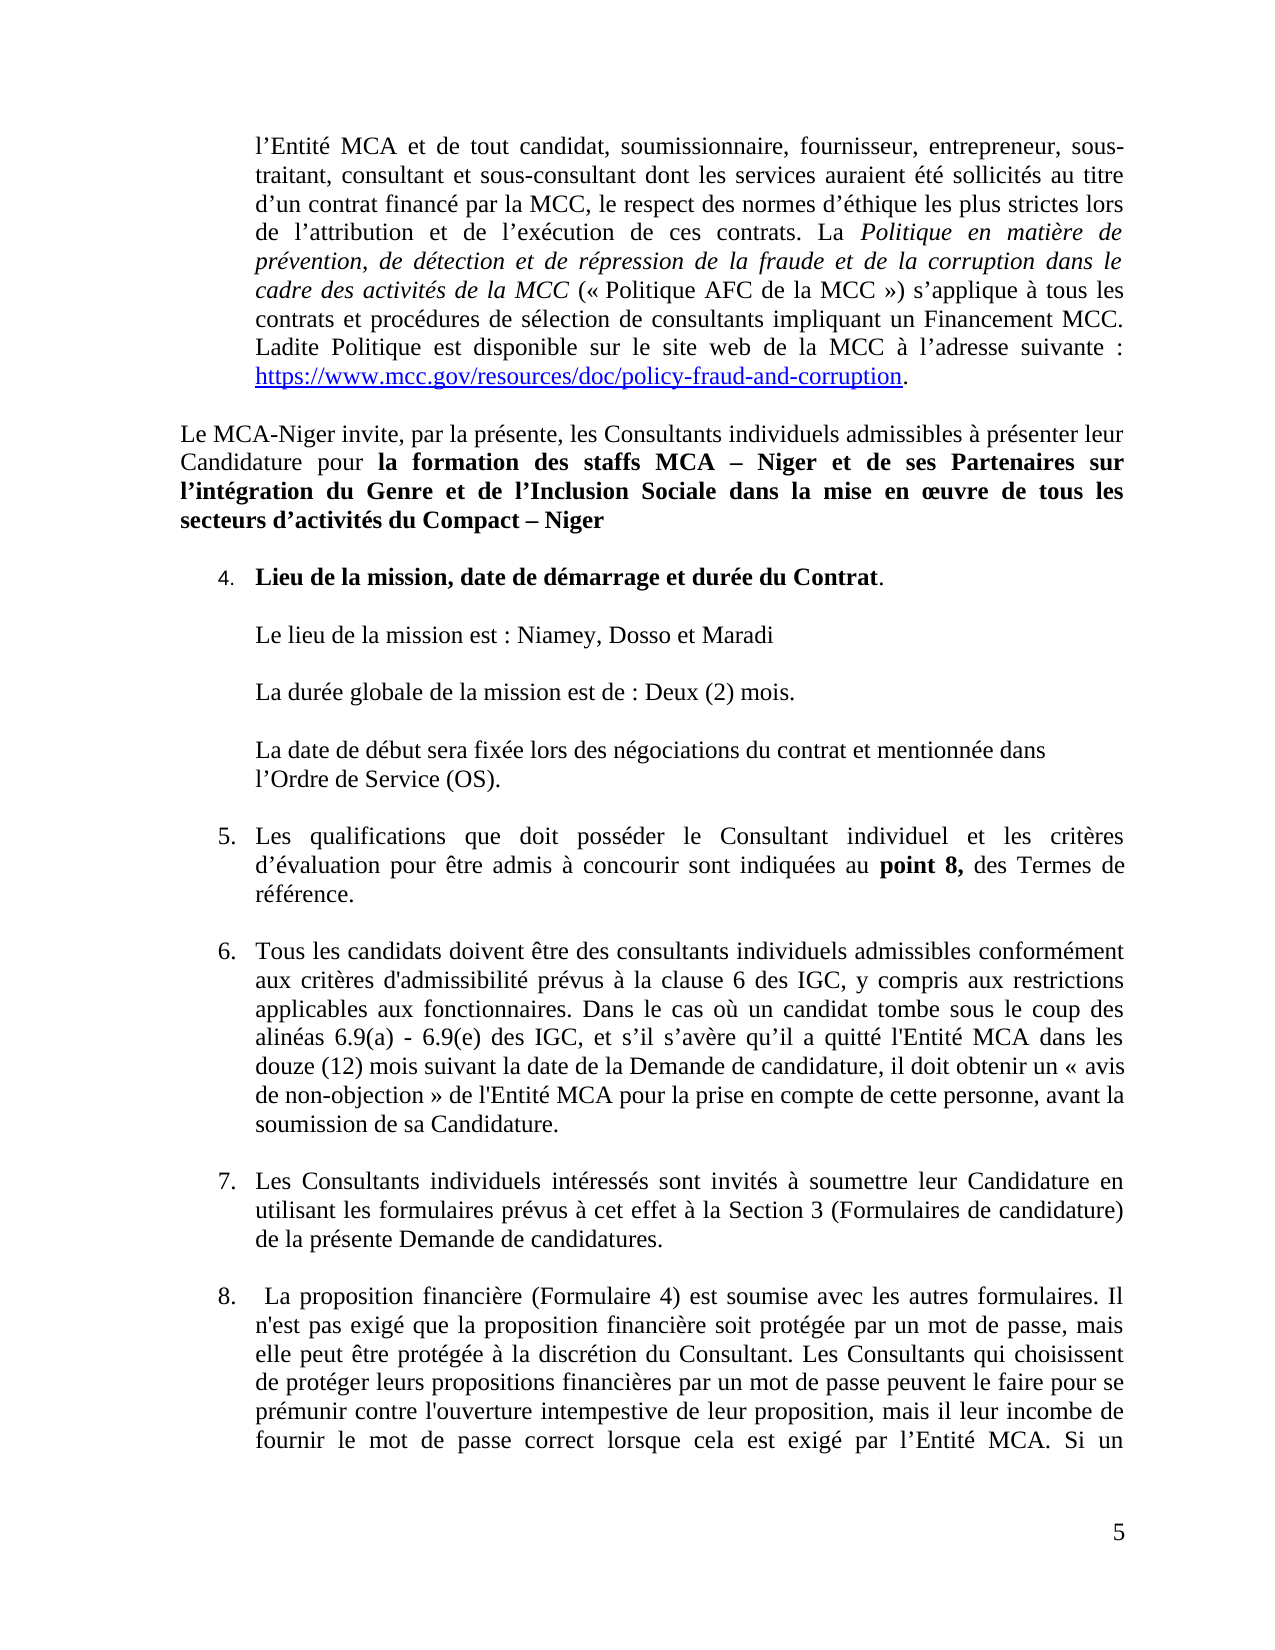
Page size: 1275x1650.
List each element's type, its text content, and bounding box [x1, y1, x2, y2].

text Le MCA-Niger invite, par la présente, les Consultants individuels admissibles à présenter leur Candidature pour la formation des staffs MCA – Niger et de ses Partenaires sur l’intégration du Genre et de l’Inclusion Sociale dans la mise en œuvre de tous les secteurs d’activités du Compact – Niger [180, 419, 1125, 534]
list La date de début sera fixée lors des négociations du contrat et mentionnée dans l’Ordre de Service (OS). [255, 735, 1125, 792]
list Lieu de la mission, date de démarrage et durée du Contrat. [218, 562, 1125, 591]
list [218, 1281, 1125, 1454]
list La durée globale de la mission est de : Deux (2) mois. [255, 677, 1125, 706]
list Les qualifications que doit posséder le Consultant individuel et les critères d’évaluation pour être admis à concourir sont indiquées au point 8, des Termes de référence. [218, 821, 1125, 907]
list Le lieu de la mission est : Niamey, Dosso et Maradi [255, 620, 1125, 649]
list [218, 131, 1125, 390]
list Les Consultants individuels intéressés sont invités à soumettre leur Candidature en utilisant les formulaires prévus à cet effet à la Section 3 (Formulaires de candidature) de la présente Demande de candidatures. [218, 1166, 1125, 1252]
list Tous les candidats doivent être des consultants individuels admissibles conformément aux critères d'admissibilité prévus à la clause 6 des IGC, y compris aux restrictions applicables aux fonctionnaires. Dans le cas où un candidat tombe sous le coup des alinéas 6.9(a) - 6.9(e) des IGC, et s’il s’avère qu’il a quitté l'Entité MCA dans les douze (12) mois suivant la date de la Demande de candidature, il doit obtenir un « avis de non-objection » de l'Entité MCA pour la prise en compte de cette personne, avant la soumission de sa Candidature. [218, 936, 1125, 1137]
